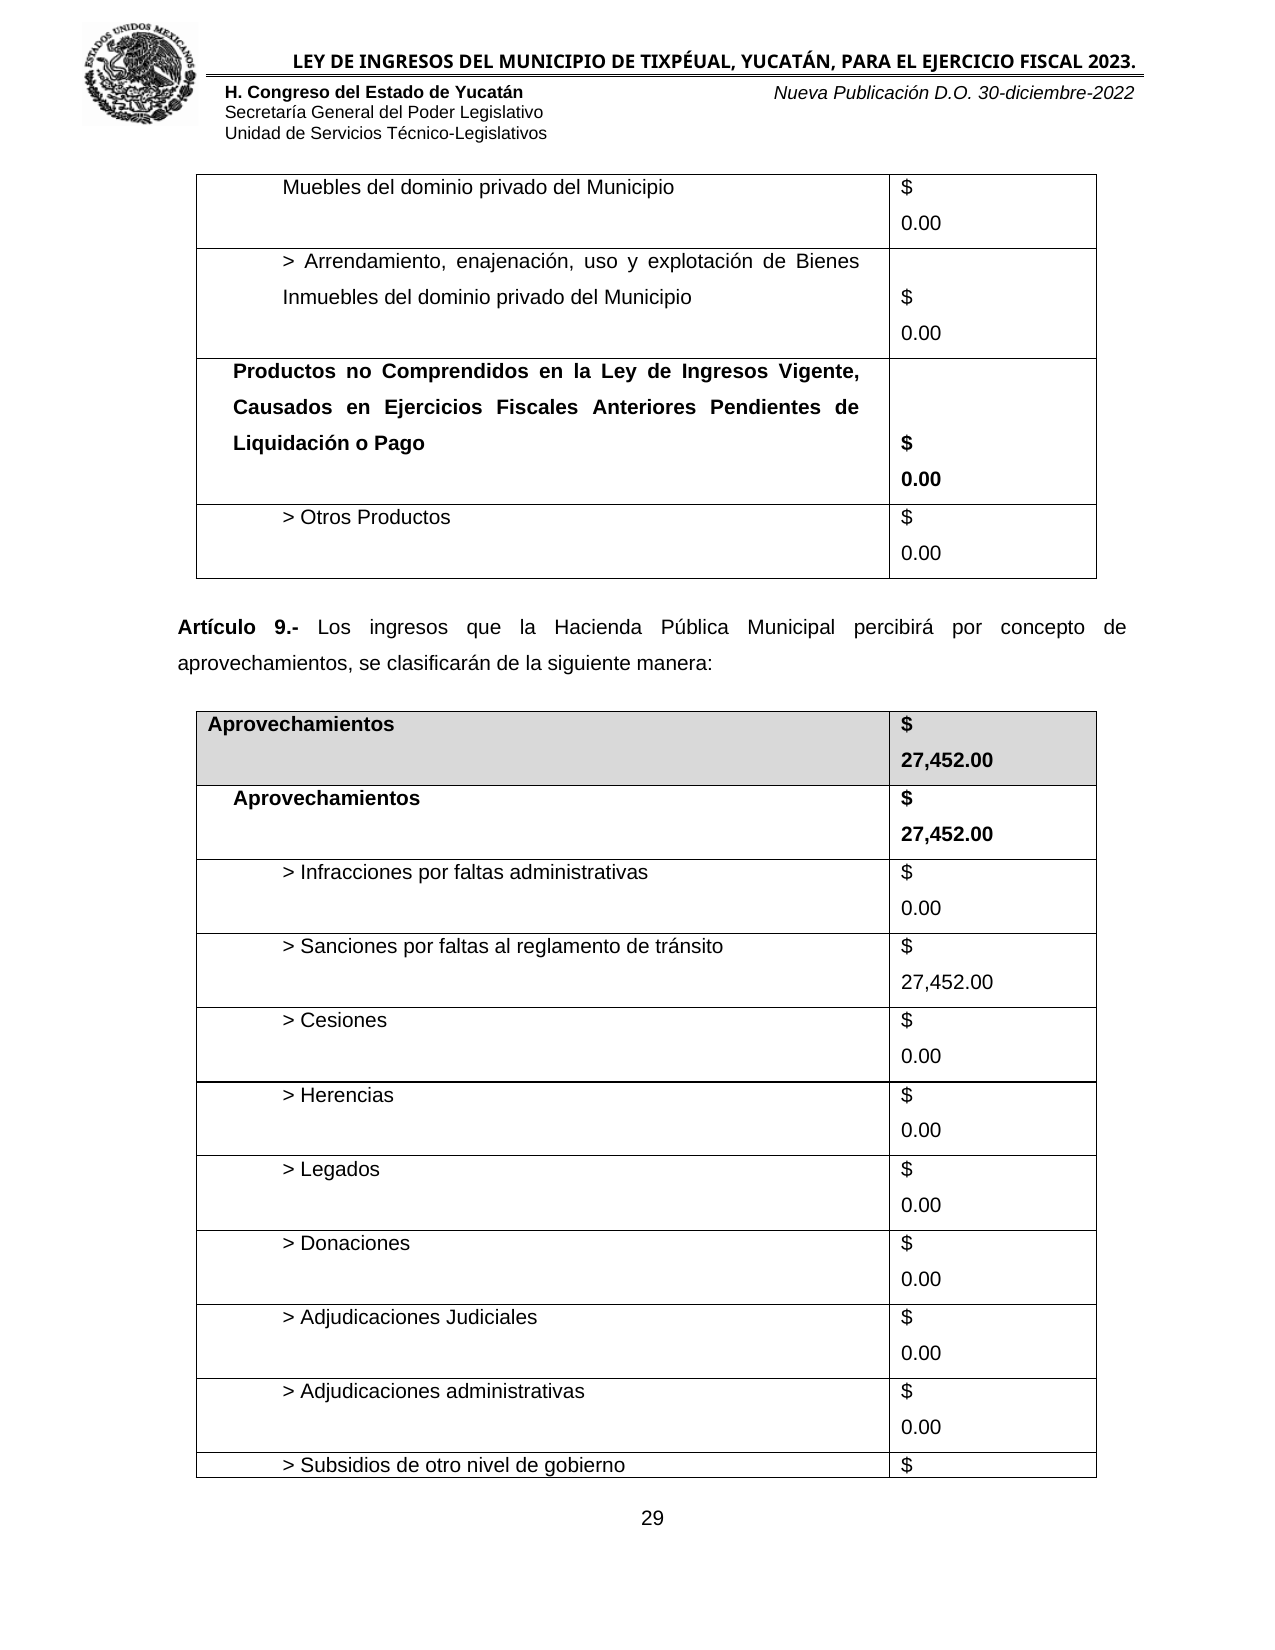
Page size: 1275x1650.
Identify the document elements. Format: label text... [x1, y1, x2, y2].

table_cell > Arrendamiento, enajenación, uso y explotación de Bienes Inmuebles del dominio privado del Municipio [197, 249, 889, 358]
table_cell > Adjudicaciones administrativas [197, 1379, 889, 1452]
table_cell $ 0.00 [890, 1008, 1096, 1081]
table_cell > Sanciones por faltas al reglamento de tránsito [197, 934, 889, 1007]
table_cell $ 0.00 [890, 249, 1096, 358]
table_cell > Donaciones [197, 1231, 889, 1303]
table_cell $ 0.00 [890, 1453, 1096, 1477]
table_cell $ 0.00 [890, 505, 1096, 578]
table_cell $ 0.00 [890, 175, 1096, 248]
table_cell Aprovechamientos [197, 786, 889, 859]
table_cell $ 0.00 [890, 359, 1096, 504]
table_cell > Infracciones por faltas administrativas [197, 860, 889, 933]
table_header Aprovechamientos [197, 712, 889, 785]
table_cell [197, 1453, 889, 1477]
table_cell $ 0.00 [890, 1305, 1096, 1378]
table_cell Productos no Comprendidos en la Ley de Ingresos Vigente, Causados en Ejercicios Fiscales Anteriores Pendientes de Liquidación o Pago [197, 359, 889, 504]
table_cell > Cesiones [197, 1008, 889, 1081]
table_cell > Otros Productos [197, 505, 889, 578]
table_cell $ 0.00 [890, 1379, 1096, 1452]
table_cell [197, 175, 889, 248]
table_cell $ 0.00 [890, 1083, 1096, 1155]
table_cell > Legados [197, 1156, 889, 1229]
table_cell > Adjudicaciones Judiciales [197, 1305, 889, 1378]
table_cell > Herencias [197, 1083, 889, 1155]
table_header $ 27,452.00 [890, 712, 1096, 785]
table_cell $ 0.00 [890, 1231, 1096, 1303]
table_cell $ 0.00 [890, 860, 1096, 933]
table_cell $ 27,452.00 [890, 786, 1096, 859]
table_cell $ 0.00 [890, 1156, 1096, 1229]
table_cell $ 27,452.00 [890, 934, 1096, 1007]
text Artículo 9.- Los ingresos que la Hacienda Pública Municipal percibirá por concepto de aprovechamientos, se clasificarán de la siguiente manera: [177, 615, 1127, 675]
